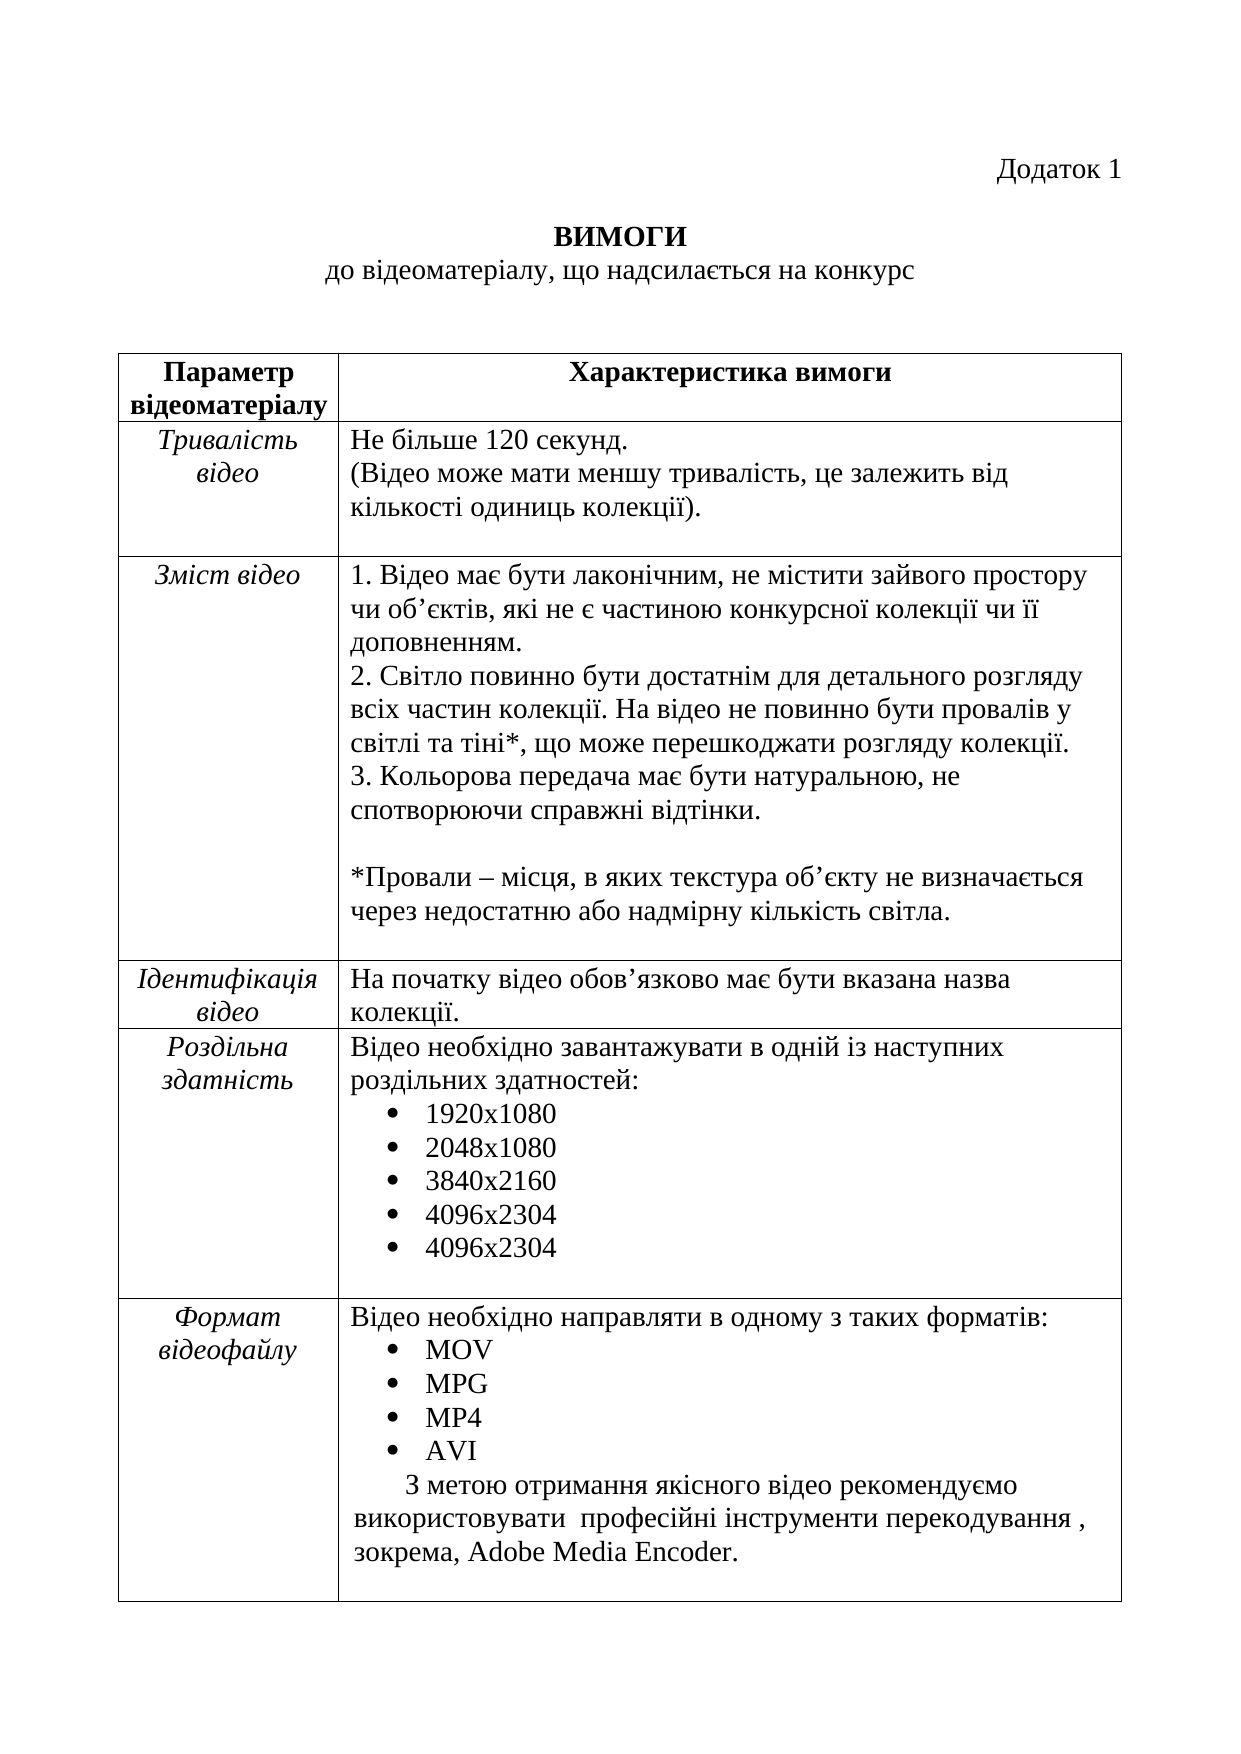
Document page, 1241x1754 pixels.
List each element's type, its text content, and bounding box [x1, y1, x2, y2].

table_header Характеристика вимоги [339, 354, 1121, 421]
table_cell Тривалість відео [119, 422, 338, 556]
text до відеоматеріалу, що надсилається на конкурс [118, 252, 1122, 286]
table_header Параметр відеоматеріалу [119, 354, 338, 421]
table_cell На початку відео обов’язково має бути вказана назва колекції. [339, 961, 1121, 1028]
text ВИМОГИ [118, 219, 1122, 252]
table_cell Не більше 120 секунд. (Відео може мати меншу тривалість, це залежить від кількості одиниць колекції). [339, 422, 1121, 556]
table_cell Формат відеофайлу [119, 1299, 338, 1601]
table_cell Відео необхідно завантажувати в одній із наступних роздільних здатностей: 1920х1080 2048х1080 3840х2160 4096х2304 4096х2304 [339, 1029, 1121, 1298]
table_cell Зміст відео [119, 557, 338, 960]
table_cell Відео необхідно направляти в одному з таких форматів: MOV MPG MP4 AVI З метою отримання якісного відео рекомендуємо використовувати професійні інструменти перекодування , зокрема, Adobe Media Encoder. [339, 1299, 1121, 1601]
table_cell Ідентифікація відео [119, 961, 338, 1028]
text Додаток 1 [118, 152, 1122, 185]
table_cell 1. Відео має бути лаконічним, не містити зайвого простору чи об’єктів, які не є частиною конкурсної колекції чи її доповненням. 2. Світло повинно бути достатнім для детального розгляду всіх частин колекції. На відео не повинно бути провалів у світлі та тіні*, що може перешкоджати розгляду колекції. 3. Кольорова передача має бути натуральною, не спотворюючи справжні відтінки. *Провали – місця, в яких текстура об’єкту не визначається через недостатню або надмірну кількість світла. [339, 557, 1121, 960]
table_cell Роздільна здатність [119, 1029, 338, 1298]
